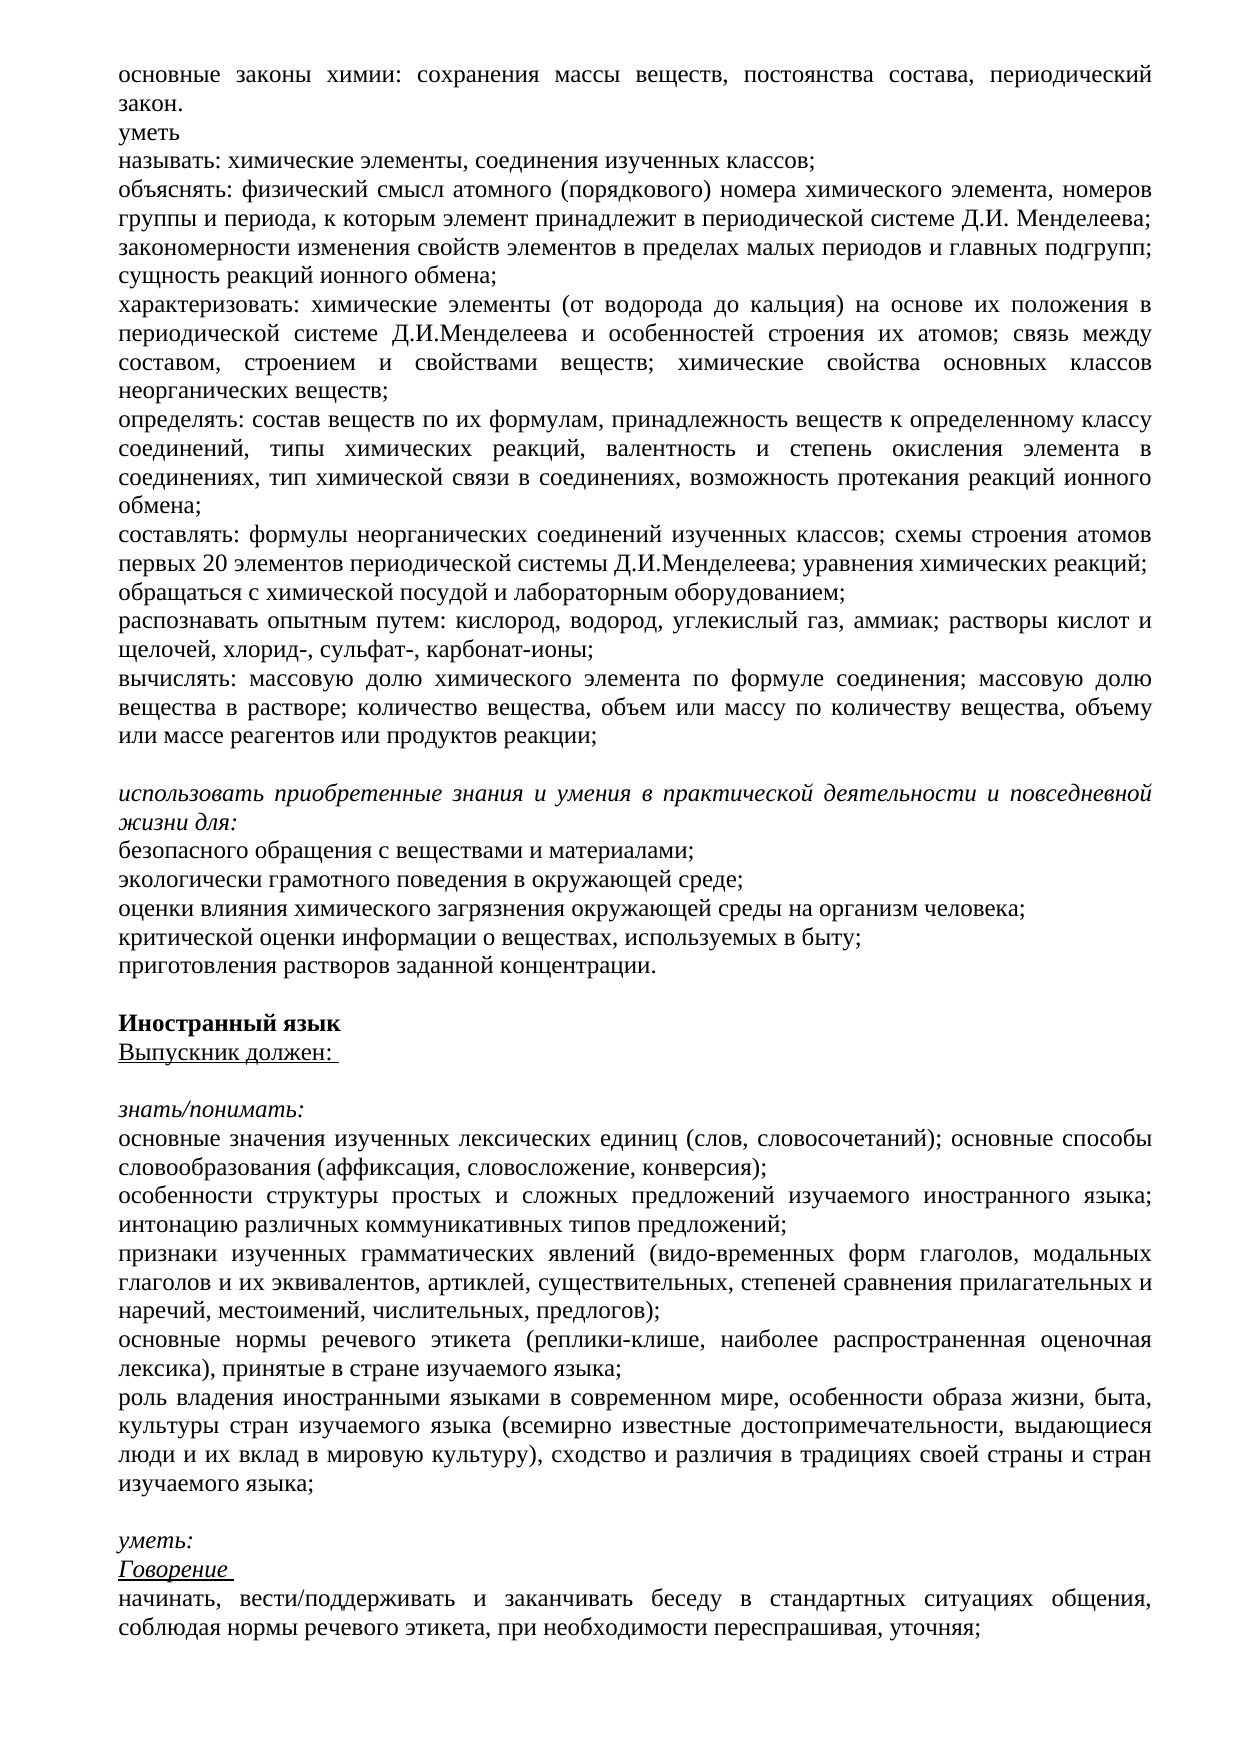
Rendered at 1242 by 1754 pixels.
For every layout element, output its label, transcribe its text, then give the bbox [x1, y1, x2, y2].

list вычислять: массовую долю химического элемента по формуле соединения; массовую долю вещества в растворе; количество вещества, объем или массу по количеству вещества, объему или массе реагентов или продуктов реакции; [118, 663, 1153, 749]
list объяснять: физический смысл атомного (порядкового) номера химического элемента, номеров группы и периода, к которым элемент принадлежит в периодической системе Д.И. Менделеева; закономерности изменения свойств элементов в пределах малых периодов и главных подгрупп; сущность реакций ионного обмена; [118, 174, 1153, 289]
text использовать приобретенные знания и умения в практической деятельности и повседневной жизни для: [118, 778, 1153, 835]
list характеризовать: химические элементы (от водорода до кальция) на основе их положения в периодической системе Д.И.Менделеева и особенностей строения их атомов; связь между составом, строением и свойствами веществ; химические свойства основных классов неорганических веществ; [118, 289, 1153, 404]
text Иностранный язык [118, 1008, 1153, 1037]
text знать/понимать: [118, 1094, 1153, 1123]
text Выпускник должен: [118, 1037, 1153, 1065]
list распознавать опытным путем: кислород, водород, углекислый газ, аммиак; растворы кислот и щелочей, хлорид-, сульфат-, карбонат-ионы; [118, 605, 1153, 663]
list основные значения изученных лексических единиц (слов, словосочетаний); основные способы словообразования (аффиксация, словосложение, конверсия); [118, 1123, 1153, 1180]
list основные нормы речевого этикета (реплики-клише, наиболее распространенная оценочная лексика), принятые в стране изучаемого языка; [118, 1324, 1153, 1382]
list особенности структуры простых и сложных предложений изучаемого иностранного языка; интонацию различных коммуникативных типов предложений; [118, 1180, 1153, 1238]
text уметь [118, 117, 1153, 145]
list составлять: формулы неорганических соединений изученных классов; схемы строения атомов первых 20 элементов периодической системы Д.И.Менделеева; уравнения химических реакций; [118, 519, 1153, 577]
list приготовления растворов заданной концентрации. [118, 950, 1153, 979]
text Говорение [118, 1554, 1153, 1583]
list экологически грамотного поведения в окружающей среде; [118, 864, 1153, 893]
list признаки изученных грамматических явлений (видо-временных форм глаголов, модальных глаголов и их эквивалентов, артиклей, существительных, степеней сравнения прилагательных и наречий, местоимений, числительных, предлогов); [118, 1238, 1153, 1324]
list начинать, вести/поддерживать и заканчивать беседу в стандартных ситуациях общения, соблюдая нормы речевого этикета, при необходимости переспрашивая, уточняя; [118, 1583, 1153, 1640]
list основные законы химии: сохранения массы веществ, постоянства состава, периодический закон. [118, 59, 1153, 117]
list оценки влияния химического загрязнения окружающей среды на организм человека; [118, 893, 1153, 922]
list называть: химические элементы, соединения изученных классов; [118, 145, 1153, 174]
list критической оценки информации о веществах, используемых в быту; [118, 922, 1153, 950]
list роль владения иностранными языками в современном мире, особенности образа жизни, быта, культуры стран изучаемого языка (всемирно известные достопримечательности, выдающиеся люди и их вклад в мировую культуру), сходство и различия в традициях своей страны и стран изучаемого языка; [118, 1382, 1153, 1497]
text уметь: [118, 1525, 1153, 1554]
list безопасного обращения с веществами и материалами; [118, 835, 1153, 864]
list обращаться с химической посудой и лабораторным оборудованием; [118, 577, 1153, 605]
list определять: состав веществ по их формулам, принадлежность веществ к определенному классу соединений, типы химических реакций, валентность и степень окисления элемента в соединениях, тип химической связи в соединениях, возможность протекания реакций ионного обмена; [118, 404, 1153, 519]
